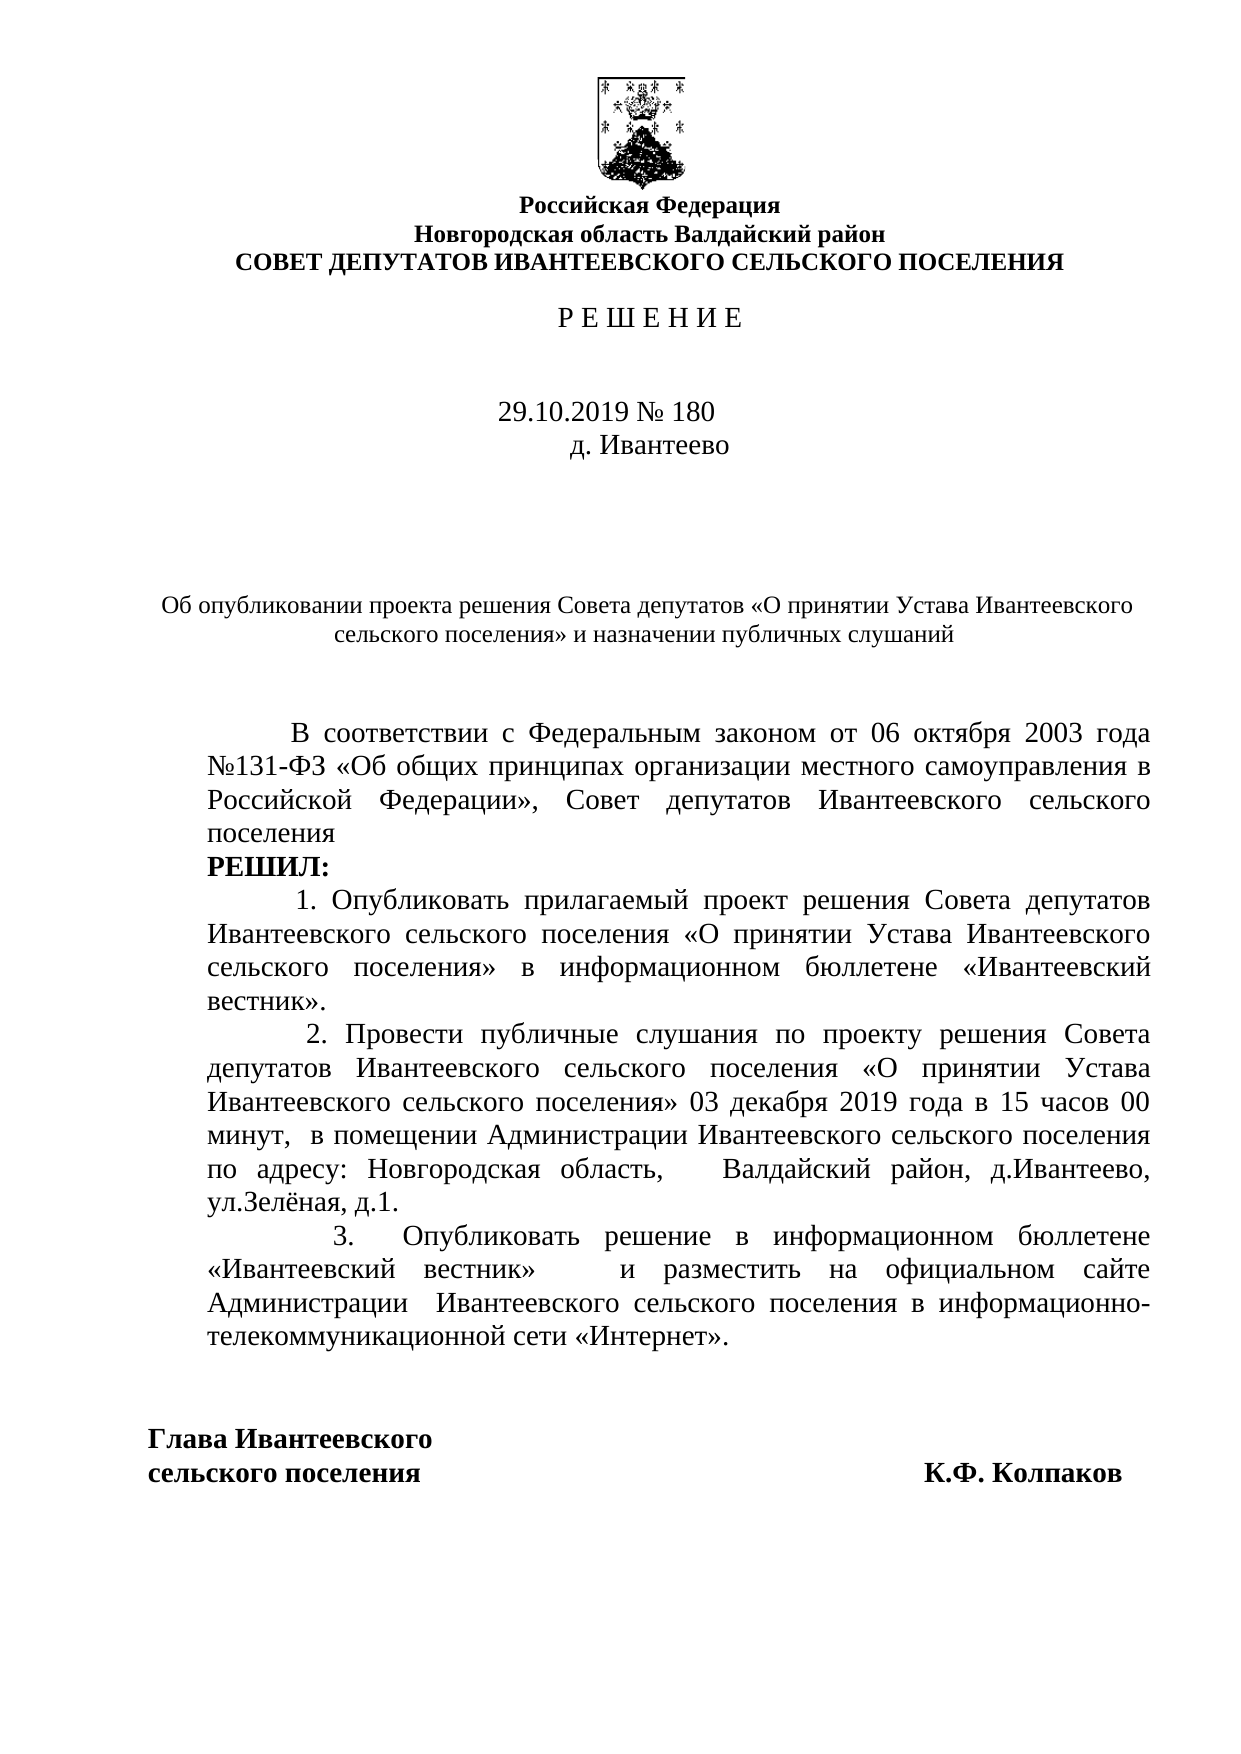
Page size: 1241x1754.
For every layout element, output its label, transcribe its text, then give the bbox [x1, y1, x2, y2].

text В соответствии с Федеральным законом от 06 октября 2003 года №131-ФЗ «Об общих принципах организации местного самоуправления в Российской Федерации», Совет депутатов Ивантеевского сельского поселения [207, 715, 1152, 849]
text СОВЕТ ДЕПУТАТОВ ИВАНТЕЕВСКОГО СЕЛЬСКОГО ПОСЕЛЕНИЯ [148, 247, 1152, 276]
text № 180 [148, 401, 1152, 427]
text Новгородская область Валдайский район [148, 219, 1152, 247]
text Глава Ивантеевского [148, 1422, 1152, 1455]
table_header [136, 523, 1152, 648]
text сельского поселения К.Ф. Колпаков [148, 1455, 1152, 1489]
text Российская Федерация [148, 118, 1152, 219]
text д. Ивантеево [148, 427, 1152, 461]
text РЕШИЛ: [207, 849, 1152, 882]
text 2. Провести публичные слушания по проекту решения Совета депутатов Ивантеевского сельского поселения «О принятии Устава Ивантеевского сельского поселения» 03 декабря 2019 года в 15 часов 00 минут, в помещении Администрации Ивантеевского сельского поселения по адресу: Новгородская область, Валдайский район, д.Ивантеево, ул.Зелёная, д.1. [207, 1017, 1152, 1218]
text 3. Опубликовать решение в информационном бюллетене «Ивантеевский вестник» и разместить на официальном сайте Администрации Ивантеевского сельского поселения в информационно-телекоммуникационной сети «Интернет». [207, 1218, 1152, 1352]
text 1. Опубликовать прилагаемый проект решения Совета депутатов Ивантеевского сельского поселения «О принятии Устава Ивантеевского сельского поселения» в информационном бюллетене «Ивантеевский вестник». [207, 882, 1152, 1017]
